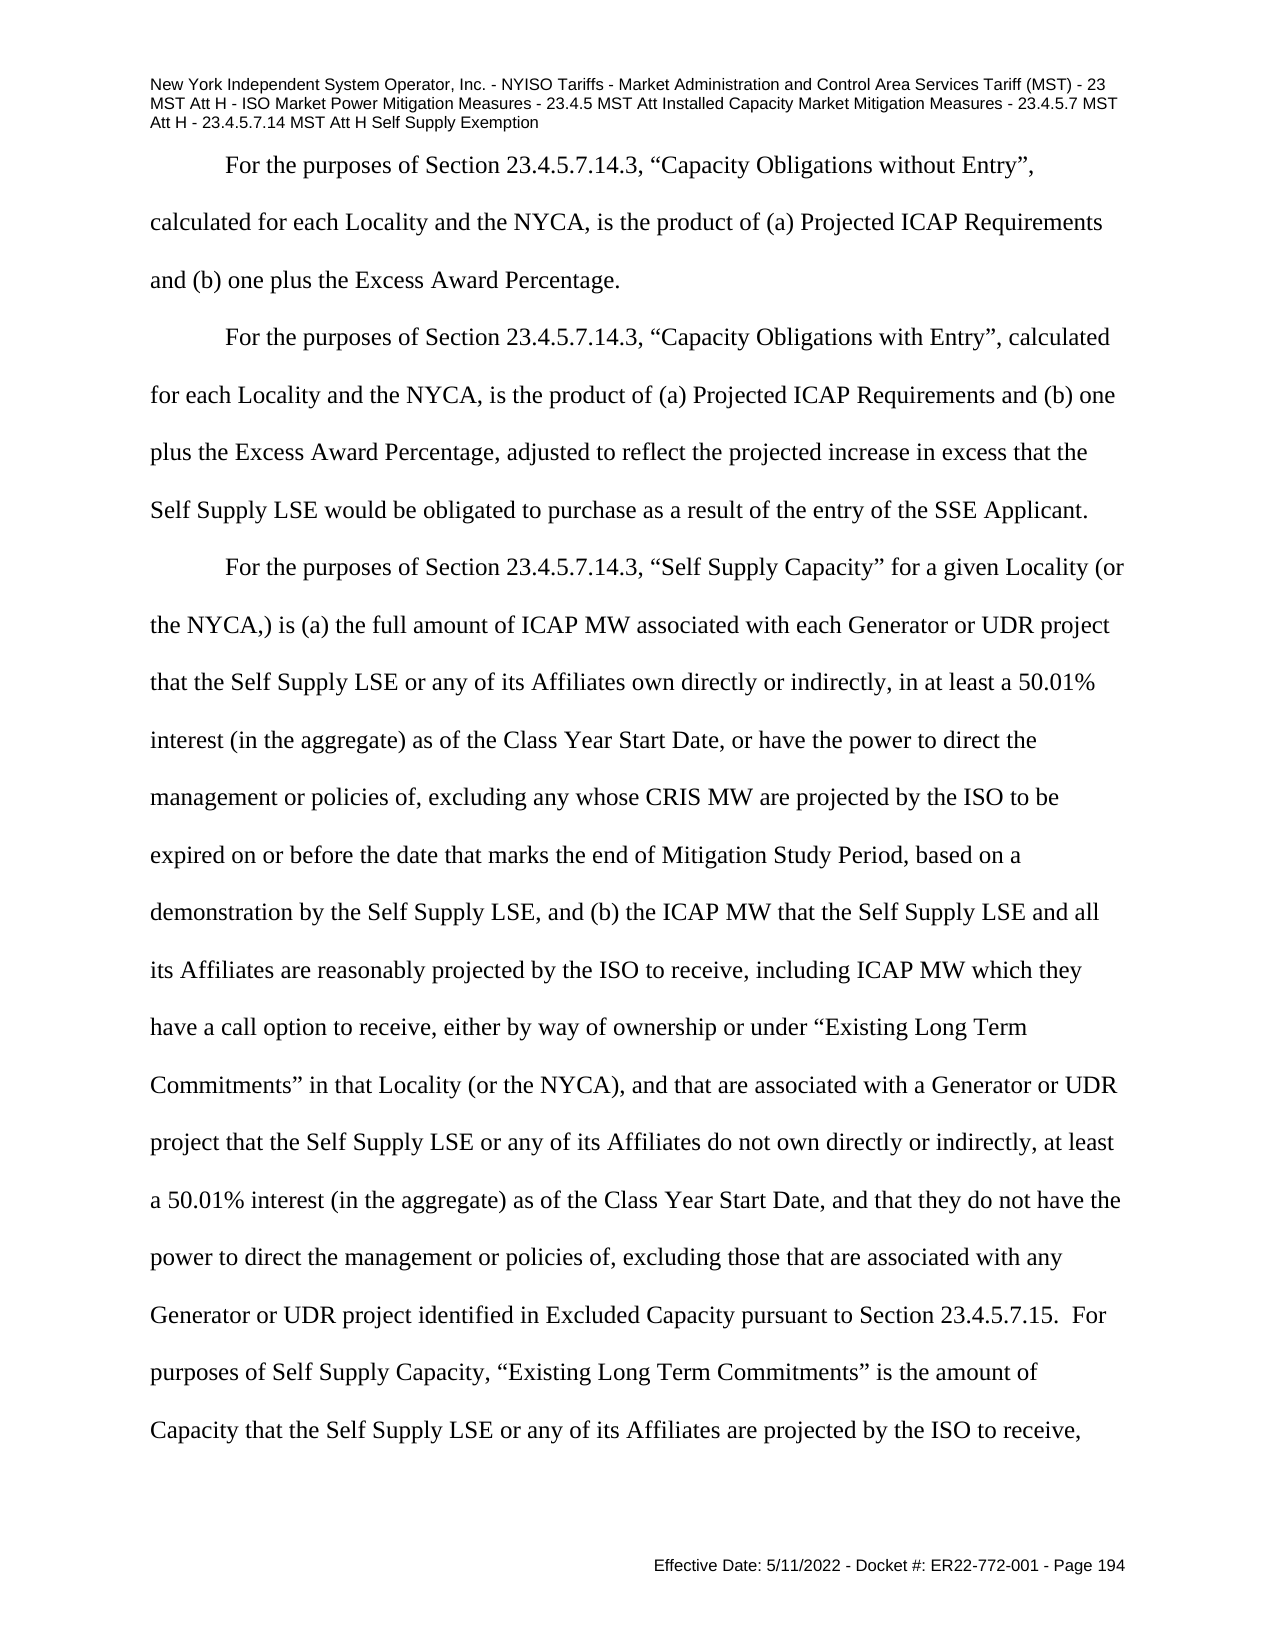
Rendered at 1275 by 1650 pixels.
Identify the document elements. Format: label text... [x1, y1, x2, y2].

text For the purposes of Section 23.4.5.7.14.3, “Capacity Obligations with Entry”, calculated for each Locality and the NYCA, is the product of (a) Projected ICAP Requirements and (b) one plus the Excess Award Percentage, adjusted to reflect the projected increase in excess that the Self Supply LSE would be obligated to purchase as a result of the entry of the SSE Applicant. [150, 322, 1125, 524]
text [150, 552, 1125, 1444]
text For the purposes of Section 23.4.5.7.14.3, “Capacity Obligations without Entry”, calculated for each Locality and the NYCA, is the product of (a) Projected ICAP Requirements and (b) one plus the Excess Award Percentage. [150, 150, 1125, 294]
